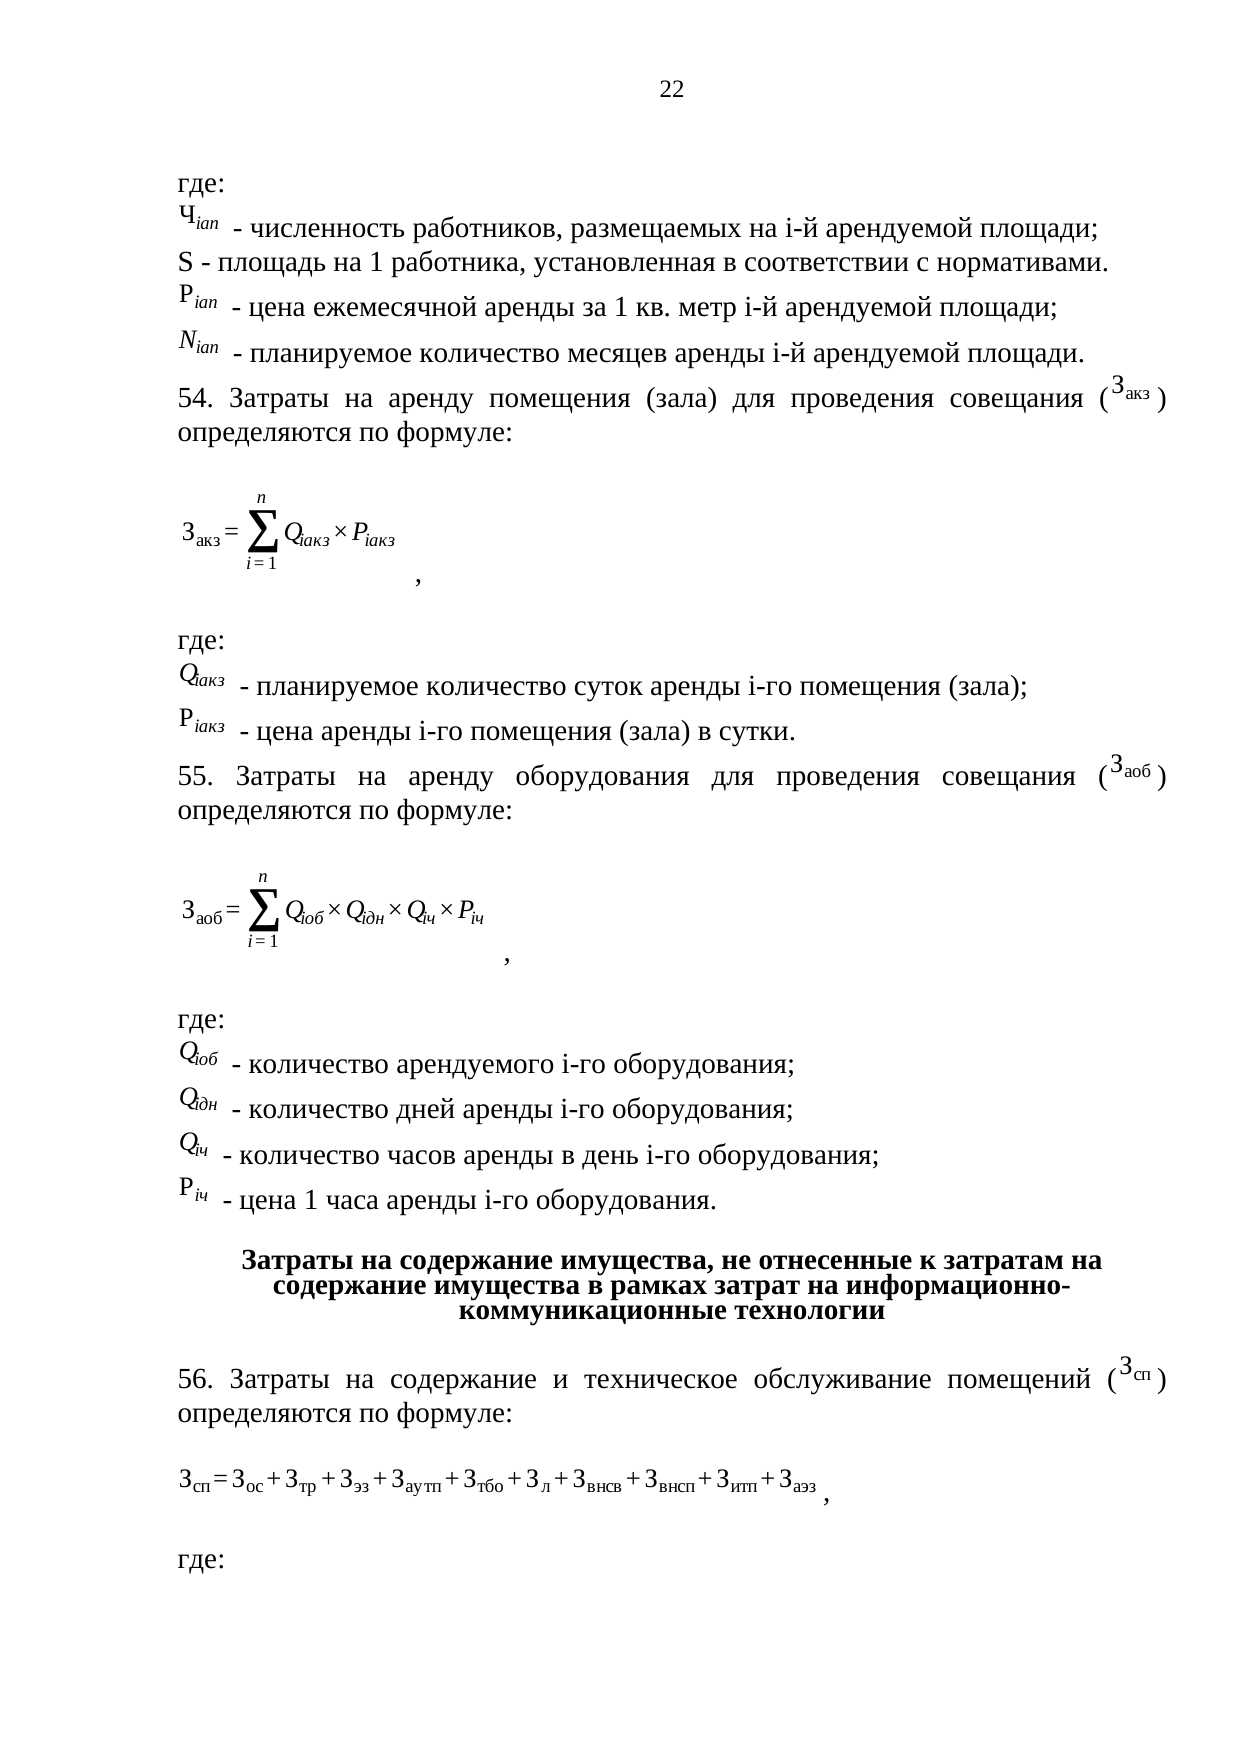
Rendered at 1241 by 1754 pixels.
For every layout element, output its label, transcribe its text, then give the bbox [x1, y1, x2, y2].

text - цена ежемесячной аренды за 1 кв. метр i-й арендуемой площади; [177, 277, 1167, 323]
text - численность работников, размещаемых на i-й арендуемой площади; [177, 198, 1167, 244]
text - количество арендуемого i-го оборудования; [177, 1034, 1167, 1080]
text 55. Затраты на аренду оборудования для проведения совещания () определяются по формуле: [177, 747, 1167, 826]
text , [177, 859, 1167, 967]
text где: [177, 622, 1167, 656]
text - цена 1 часа аренды i-го оборудования. [177, 1171, 1167, 1216]
text где: [177, 1541, 1167, 1574]
text 54. Затраты на аренду помещения (зала) для проведения совещания () определяются по формуле: [177, 368, 1167, 447]
text - планируемое количество месяцев аренды i-й арендуемой площади. [177, 323, 1167, 368]
text , [177, 1462, 1167, 1507]
text S - площадь на 1 работника, установленная в соответствии с нормативами. [177, 244, 1167, 277]
text - количество дней аренды i-го оборудования; [177, 1080, 1167, 1125]
text , [177, 481, 1167, 589]
text - планируемое количество суток аренды i-го помещения (зала); [177, 656, 1167, 701]
text где: [177, 1001, 1167, 1034]
text 56. Затраты на содержание и техническое обслуживание помещений () определяются по формуле: [177, 1349, 1167, 1428]
text - количество часов аренды в день i-го оборудования; [177, 1125, 1167, 1171]
text где: [177, 165, 1167, 198]
subtitle Затраты на содержание имущества, не отнесенные к затратам на содержание имущества в рамках затрат на информационно-коммуникационные технологии [177, 1249, 1167, 1324]
text - цена аренды i-го помещения (зала) в сутки. [177, 701, 1167, 747]
